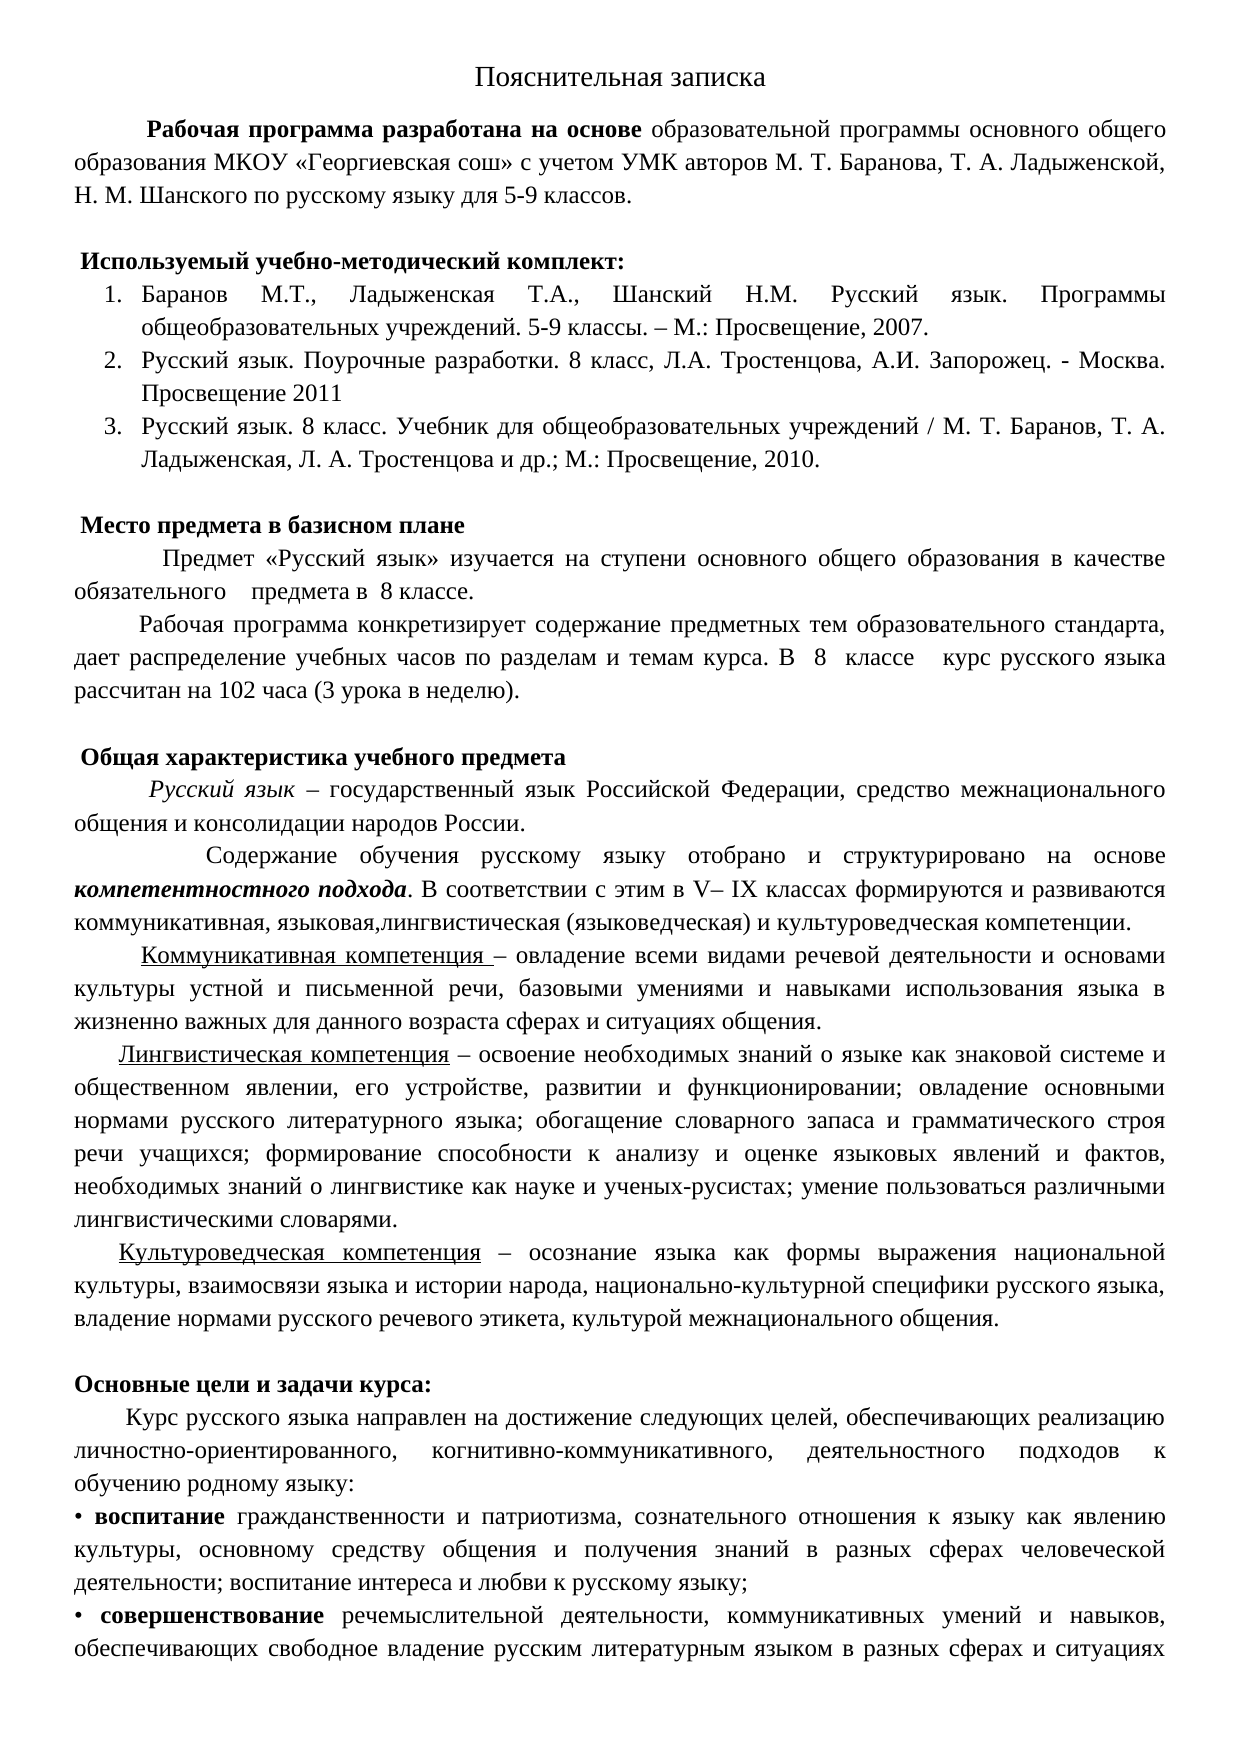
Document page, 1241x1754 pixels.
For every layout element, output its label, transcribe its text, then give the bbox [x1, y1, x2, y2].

text Предмет «Русский язык» изучается на ступени основного общего образования в качестве обязательного предмета в 8 классе. [74, 543, 1167, 605]
text Пояснительная записка [74, 59, 1167, 93]
list Русский язык. 8 класс. Учебник для общеобразовательных учреждений / М. Т. Баранов, Т. А. Ладыженская, Л. А. Тростенцова и др.; М.: Просвещение, 2010. [103, 411, 1167, 473]
text Общая характеристика учебного предмета [74, 742, 1167, 770]
text Основные цели и задачи курса: [74, 1369, 1167, 1398]
text • воспитание гражданственности и патриотизма, сознательного отношения к языку как явлению культуры, основному средству общения и получения знаний в разных сферах человеческой деятельности; воспитание интереса и любви к русскому языку; [74, 1501, 1167, 1596]
text Рабочая программа разработана на основе образовательной программы основного общего образования МКОУ «Георгиевская сош» с учетом УМК авторов М. Т. Баранова, Т. А. Ладыженской, Н. М. Шанского по русскому языку для 5-9 классов. [74, 114, 1167, 209]
list Русский язык. Поурочные разработки. 8 класс, Л.А. Тростенцова, А.И. Запорожец. - Москва. Просвещение 2011 [103, 345, 1167, 407]
text Содержание обучения русскому языку отобрано и структурировано на основе компетентностного подхода. В соответствии с этим в V– IX классах формируются и развиваются коммуникативная, языковая,лингвистическая (языковедческая) и культуроведческая компетенции. [74, 841, 1167, 935]
text Русский язык – государственный язык Российской Федерации, средство межнационального общения и консолидации народов России. [74, 774, 1167, 836]
text Место предмета в базисном плане [74, 510, 1167, 539]
text Используемый учебно-методический комплект: [74, 246, 1167, 275]
text Культуроведческая компетенция – осознание языка как формы выражения национальной культуры, взаимосвязи языка и истории народа, национально-культурной специфики русского языка, владение нормами русского речевого этикета, культурой межнационального общения. [74, 1237, 1167, 1332]
list Баранов М.Т., Ладыженская Т.А., Шанский Н.М. Русский язык. Программы общеобразовательных учреждений. 5-9 классы. – М.: Просвещение, 2007. [103, 279, 1167, 341]
text Курс русского языка направлен на достижение следующих целей, обеспечивающих реализацию личностно-ориентированного, когнитивно-коммуникативного, деятельностного подходов к обучению родному языку: [74, 1402, 1167, 1497]
text Коммуникативная компетенция – овладение всеми видами речевой деятельности и основами культуры устной и письменной речи, базовыми умениями и навыками использования языка в жизненно важных для данного возраста сферах и ситуациях общения. [74, 940, 1167, 1034]
text Рабочая программа конкретизирует содержание предметных тем образовательного стандарта, дает распределение учебных часов по разделам и темам курса. В 8 классе курс русского языка рассчитан на 102 часа (3 урока в неделю). [74, 609, 1167, 704]
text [74, 1600, 1167, 1662]
text Лингвистическая компетенция – освоение необходимых знаний о языке как знаковой системе и общественном явлении, его устройстве, развитии и функционировании; овладение основными нормами русского литературного языка; обогащение словарного запаса и грамматического строя речи учащихся; формирование способности к анализу и оценке языковых явлений и фактов, необходимых знаний о лингвистике как науке и ученых-русистах; умение пользоваться различными лингвистическими словарями. [74, 1039, 1167, 1233]
